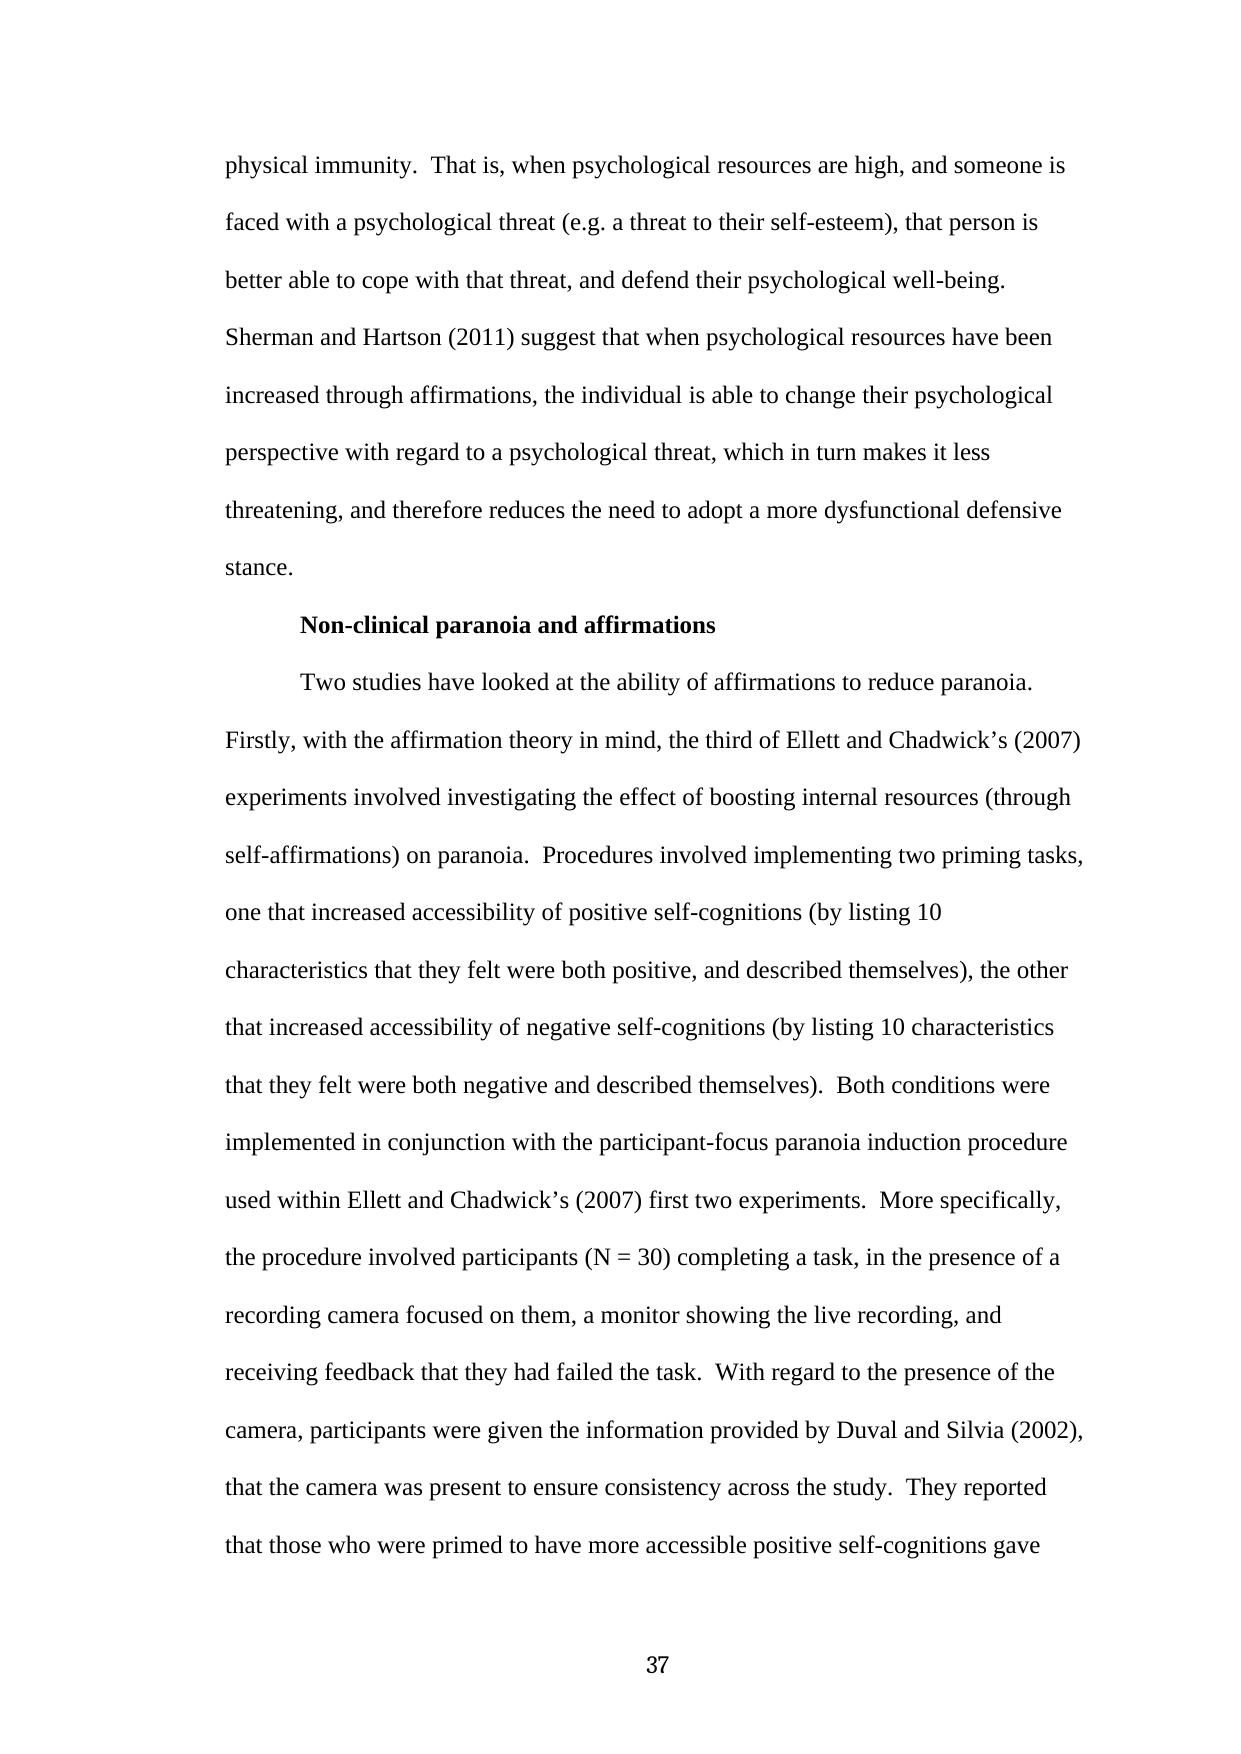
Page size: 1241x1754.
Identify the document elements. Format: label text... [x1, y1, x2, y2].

text Non-clinical paranoia and affirmations [225, 610, 1090, 639]
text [225, 150, 1090, 581]
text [225, 667, 1090, 1559]
